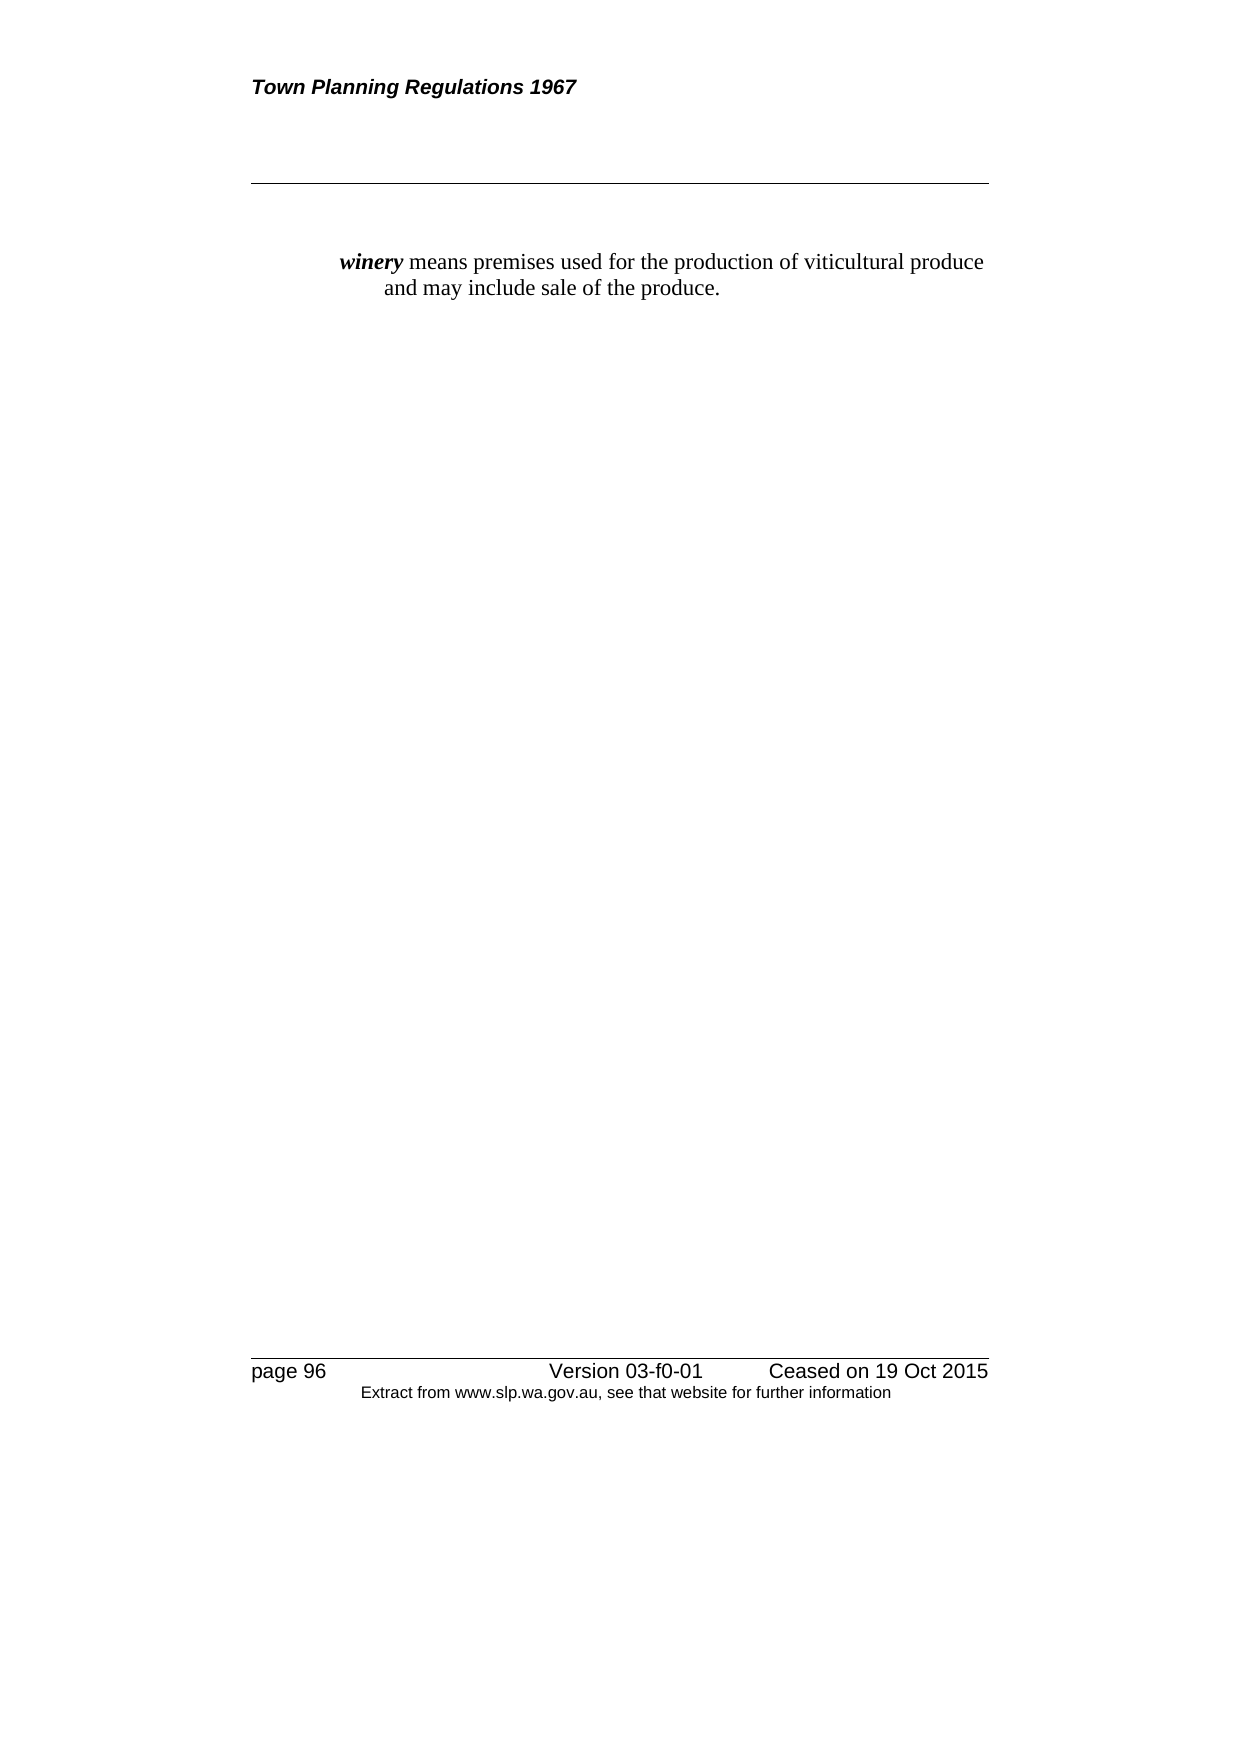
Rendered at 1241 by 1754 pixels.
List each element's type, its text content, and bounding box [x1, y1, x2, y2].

text winery means premises used for the production of viticultural produce and may include sale of the produce. [251, 248, 989, 301]
